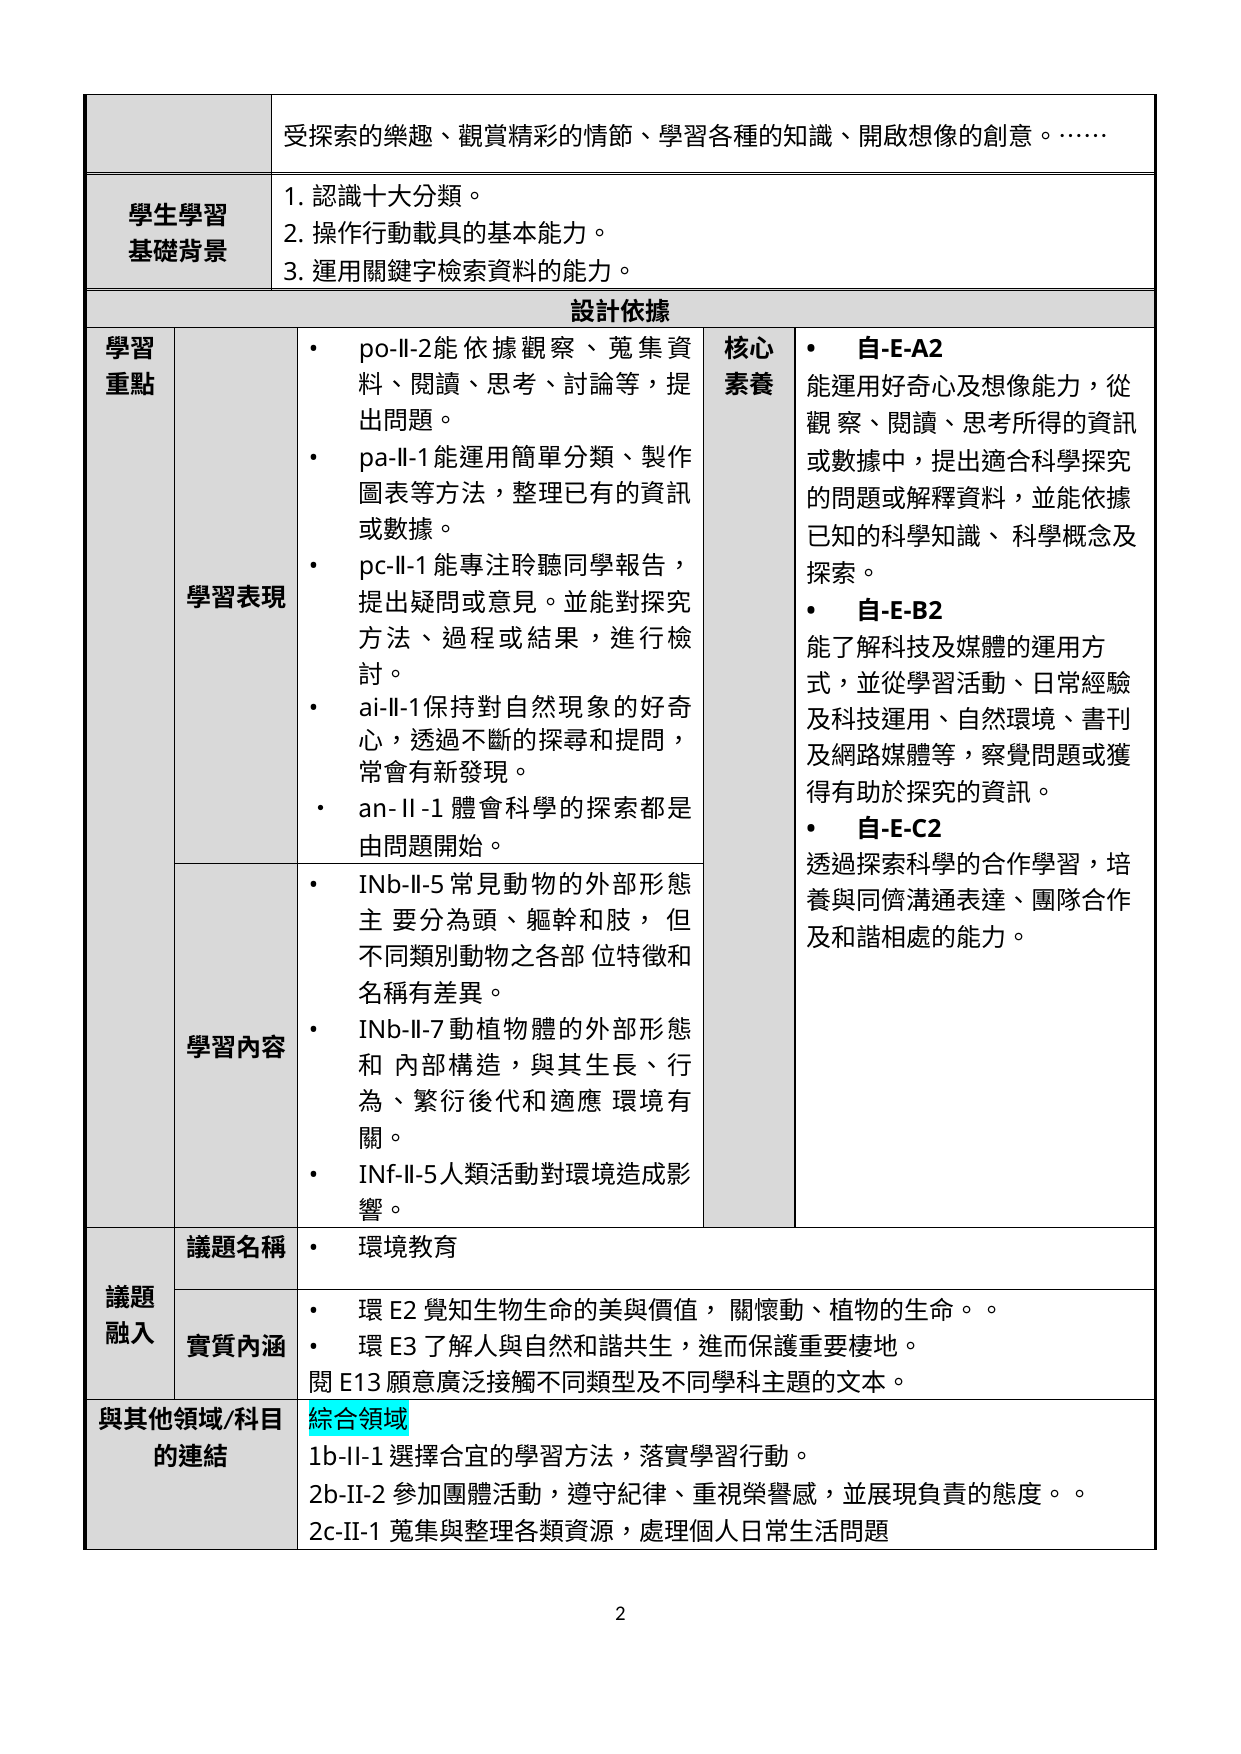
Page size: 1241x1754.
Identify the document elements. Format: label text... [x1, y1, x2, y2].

table_cell 議題名稱 [175, 1228, 297, 1289]
table_cell 實質內涵 [175, 1290, 297, 1399]
table_cell INb-Ⅱ-5 常見動物的外部形態主 要分為頭、軀幹和肢， 但不同類別動物之各部 位特徵和名稱有差異。 INb-Ⅱ-7 動植物體的外部形態和 內部構造，與其生長、行為、繁衍後代和適應 環境有關。 INf-Ⅱ-5 人類活動對環境造成影響。 [298, 864, 703, 1227]
table_cell 學習表現 [175, 328, 297, 863]
table_cell 綜合領域 1b-II-1 選擇合宜的學習方法，落實學習行動。 2b-II-2 參加團體活動，遵守紀律、重視榮譽感，並展現負責的態度。。 2c-II-1 蒐集與整理各類資源，處理個人日常生活問題 [298, 1400, 1154, 1549]
table_cell 認識十大分類。 操作行動載具的基本能力。 運用關鍵字檢索資料的能力。 [272, 175, 1154, 288]
table_cell 學習 重點 [87, 328, 174, 1227]
table_cell 自-E-A2 能運用好奇心及想像能力，從觀 察、閱讀、思考所得的資訊或數據中，提出適合科學探究的問題或解釋資料，並能依據已知的科學知識、 科學概念及探索。 自-E-B2 能了解科技及媒體的運用方式，並從學習活動、日常經驗及科技運用、自然環境、書刊及網路媒體等，察覺問題或獲得有助於探究的資訊。 自-E-C2 透過探索科學的合作學習，培養與同儕溝通表達、團隊合作及和諧相處的能力。 [796, 328, 1154, 1227]
table_cell 核心 素養 [704, 328, 794, 1227]
table_cell 學生學習 基礎背景 [87, 175, 271, 288]
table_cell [272, 95, 1154, 172]
table_cell 議題 融入 [87, 1228, 174, 1399]
table_cell 環境教育 [298, 1228, 1154, 1289]
table_cell 單元核心概念 [87, 95, 271, 172]
table_cell 學習內容 [175, 864, 297, 1227]
table_cell 設計依據 [87, 291, 1154, 327]
table_cell 與其他領域/科目的連結 [87, 1400, 297, 1549]
table_cell 環E2 覺知生物生命的美與價值， 關懷動、植物的生命。。 環E3 了解人與自然和諧共生，進而保護重要棲地。 閱E13願意廣泛接觸不同類型及不同學科主題的文本。 [298, 1290, 1154, 1399]
table_cell po-Ⅱ-2 能依據觀察、蒐集資料、閱讀、思考、討論等，提出問題。 pa-Ⅱ-1 能運用簡單分類、製作圖表等方法，整理已有的資訊或數據。 pc-Ⅱ-1 能專注聆聽同學報告，提出疑問或意見。並能對探究方法、過程或結果，進行檢討。 ai-Ⅱ-1 保持對自然現象的好奇心，透過不斷的探尋和提問，常會有新發現。 an-Ⅱ-1體會科學的探索都是由問題開始。 [298, 328, 703, 863]
